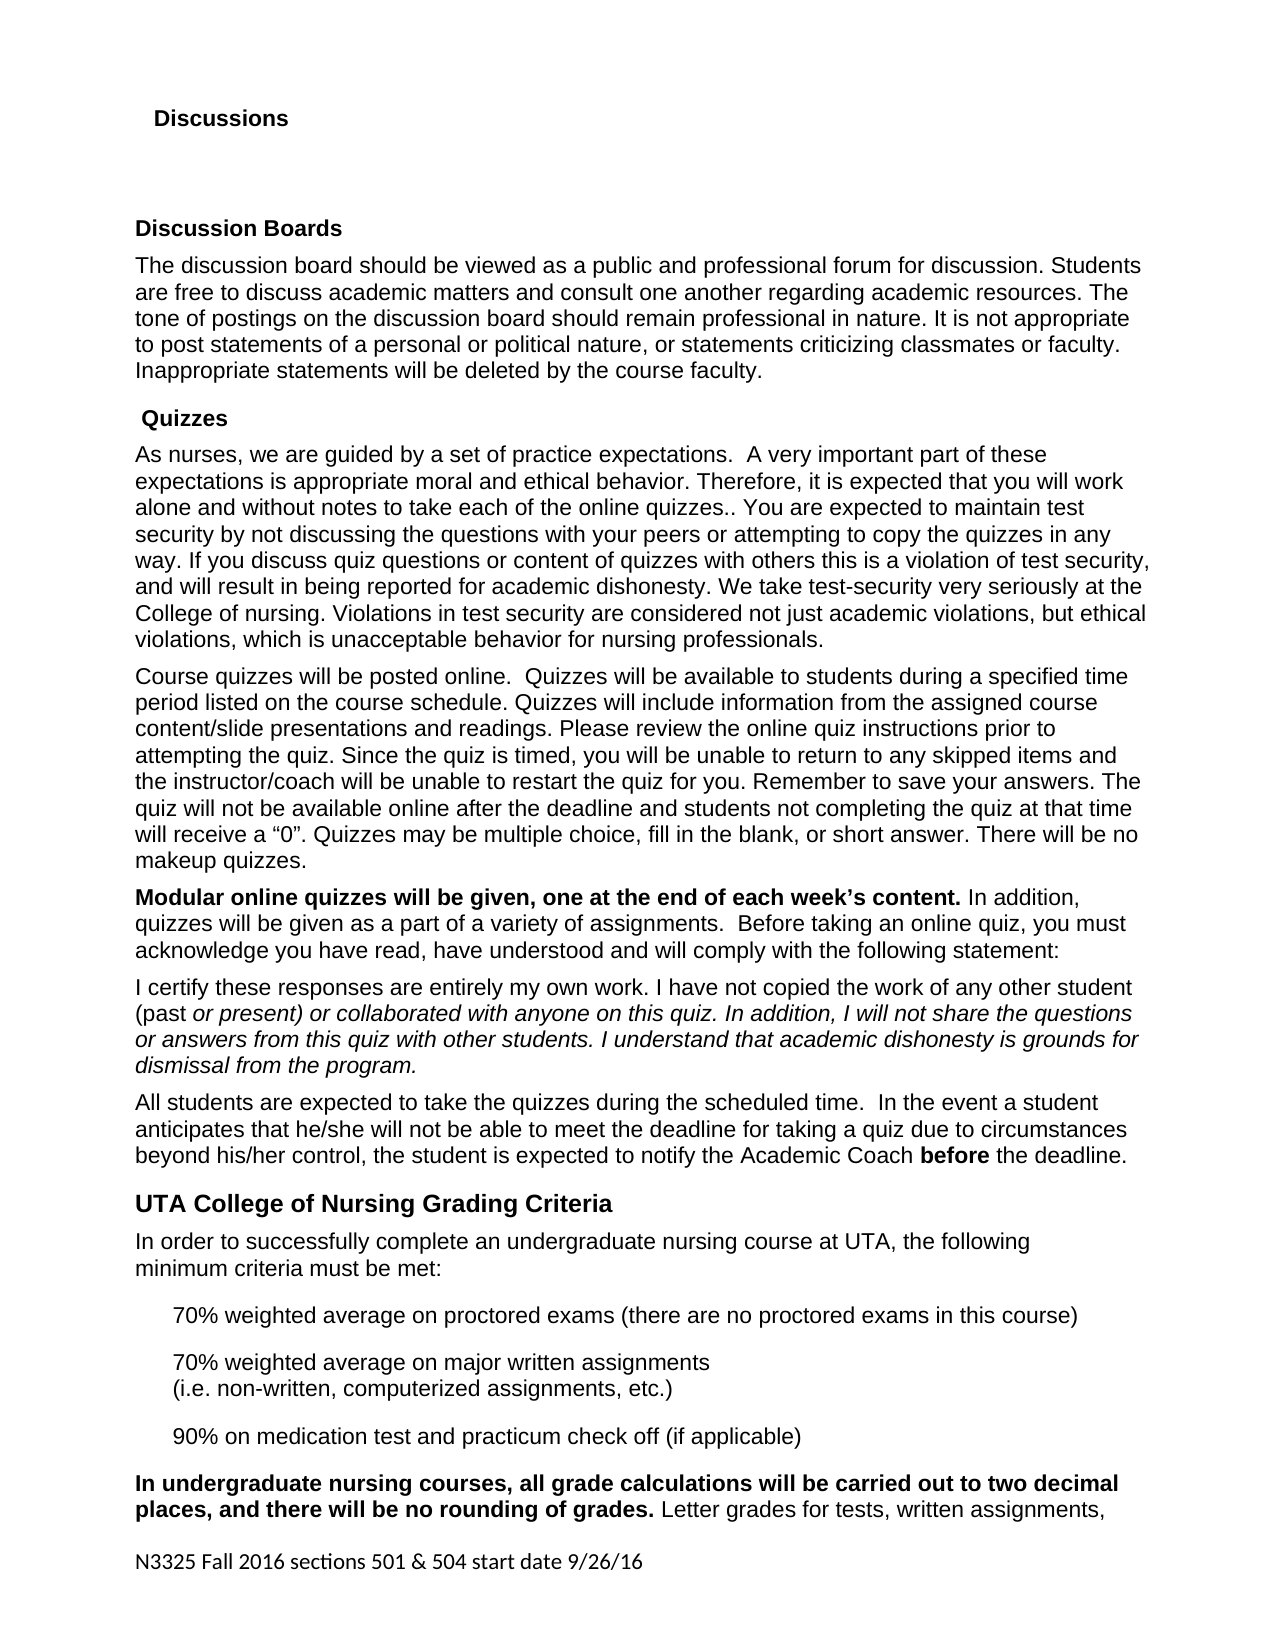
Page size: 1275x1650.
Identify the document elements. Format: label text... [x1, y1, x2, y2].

text Course quizzes will be posted online. Quizzes will be available to students during a specified time period listed on the course schedule. Quizzes will include information from the assigned course content/slide presentations and readings. Please review the online quiz instructions prior to attempting the quiz. Since the quiz is timed, you will be unable to return to any skipped items and the instructor/coach will be unable to restart the quiz for you. Remember to save your answers. The quiz will not be available online after the deadline and students not completing the quiz at that time will receive a “0”. Quizzes may be multiple choice, fill in the blank, or short answer. There will be no makeup quizzes. [135, 663, 1155, 873]
text 90% on medication test and practicum check off (if applicable) [172, 1423, 1155, 1449]
text Discussion Boards [135, 215, 1155, 242]
text Quizzes [135, 405, 1155, 431]
text All students are expected to take the quizzes during the scheduled time. In the event a student anticipates that he/she will not be able to meet the deadline for taking a quiz due to circumstances beyond his/her control, the student is expected to notify the Academic Coach before the deadline. [135, 1089, 1155, 1168]
text The discussion board should be viewed as a public and professional forum for discussion. Students are free to discuss academic matters and consult one another regarding academic resources. The tone of postings on the discussion board should remain professional in nature. It is not appropriate to post statements of a personal or political nature, or statements criticizing classmates or faculty. Inappropriate statements will be deleted by the course faculty. [135, 252, 1155, 384]
text Discussions [154, 105, 1155, 131]
text As nurses, we are guided by a set of practice expectations. A very important part of these expectations is appropriate moral and ethical behavior. Therefore, it is expected that you will work alone and without notes to take each of the online quizzes.. You are expected to maintain test security by not discussing the questions with your peers or attempting to copy the quizzes in any way. If you discuss quiz questions or content of quizzes with others this is a violation of test security, and will result in being reported for academic dishonesty. We take test-security very seriously at the College of nursing. Violations in test security are considered not just academic violations, but ethical violations, which is unacceptable behavior for nursing professionals. [135, 441, 1155, 652]
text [135, 1470, 1155, 1522]
text In order to successfully complete an undergraduate nursing course at UTA, the following [135, 1228, 1155, 1255]
text minimum criteria must be met: [135, 1255, 1155, 1281]
text I certify these responses are entirely my own work. I have not copied the work of any other student (past or present) or collaborated with anyone on this quiz. In addition, I will not share the questions or answers from this quiz with other students. I understand that academic dishonesty is grounds for dismissal from the program. [135, 973, 1155, 1079]
text 70% weighted average on proctored exams (there are no proctored exams in this course) [172, 1302, 1155, 1328]
text 70% weighted average on major written assignments (i.e. non-written, computerized assignments, etc.) [172, 1349, 1155, 1402]
text UTA College of Nursing Grading Criteria [135, 1189, 1155, 1218]
text Modular online quizzes will be given, one at the end of each week’s content. In addition, quizzes will be given as a part of a variety of assignments. Before taking an online quiz, you must acknowledge you have read, have understood and will comply with the following statement: [135, 884, 1155, 963]
